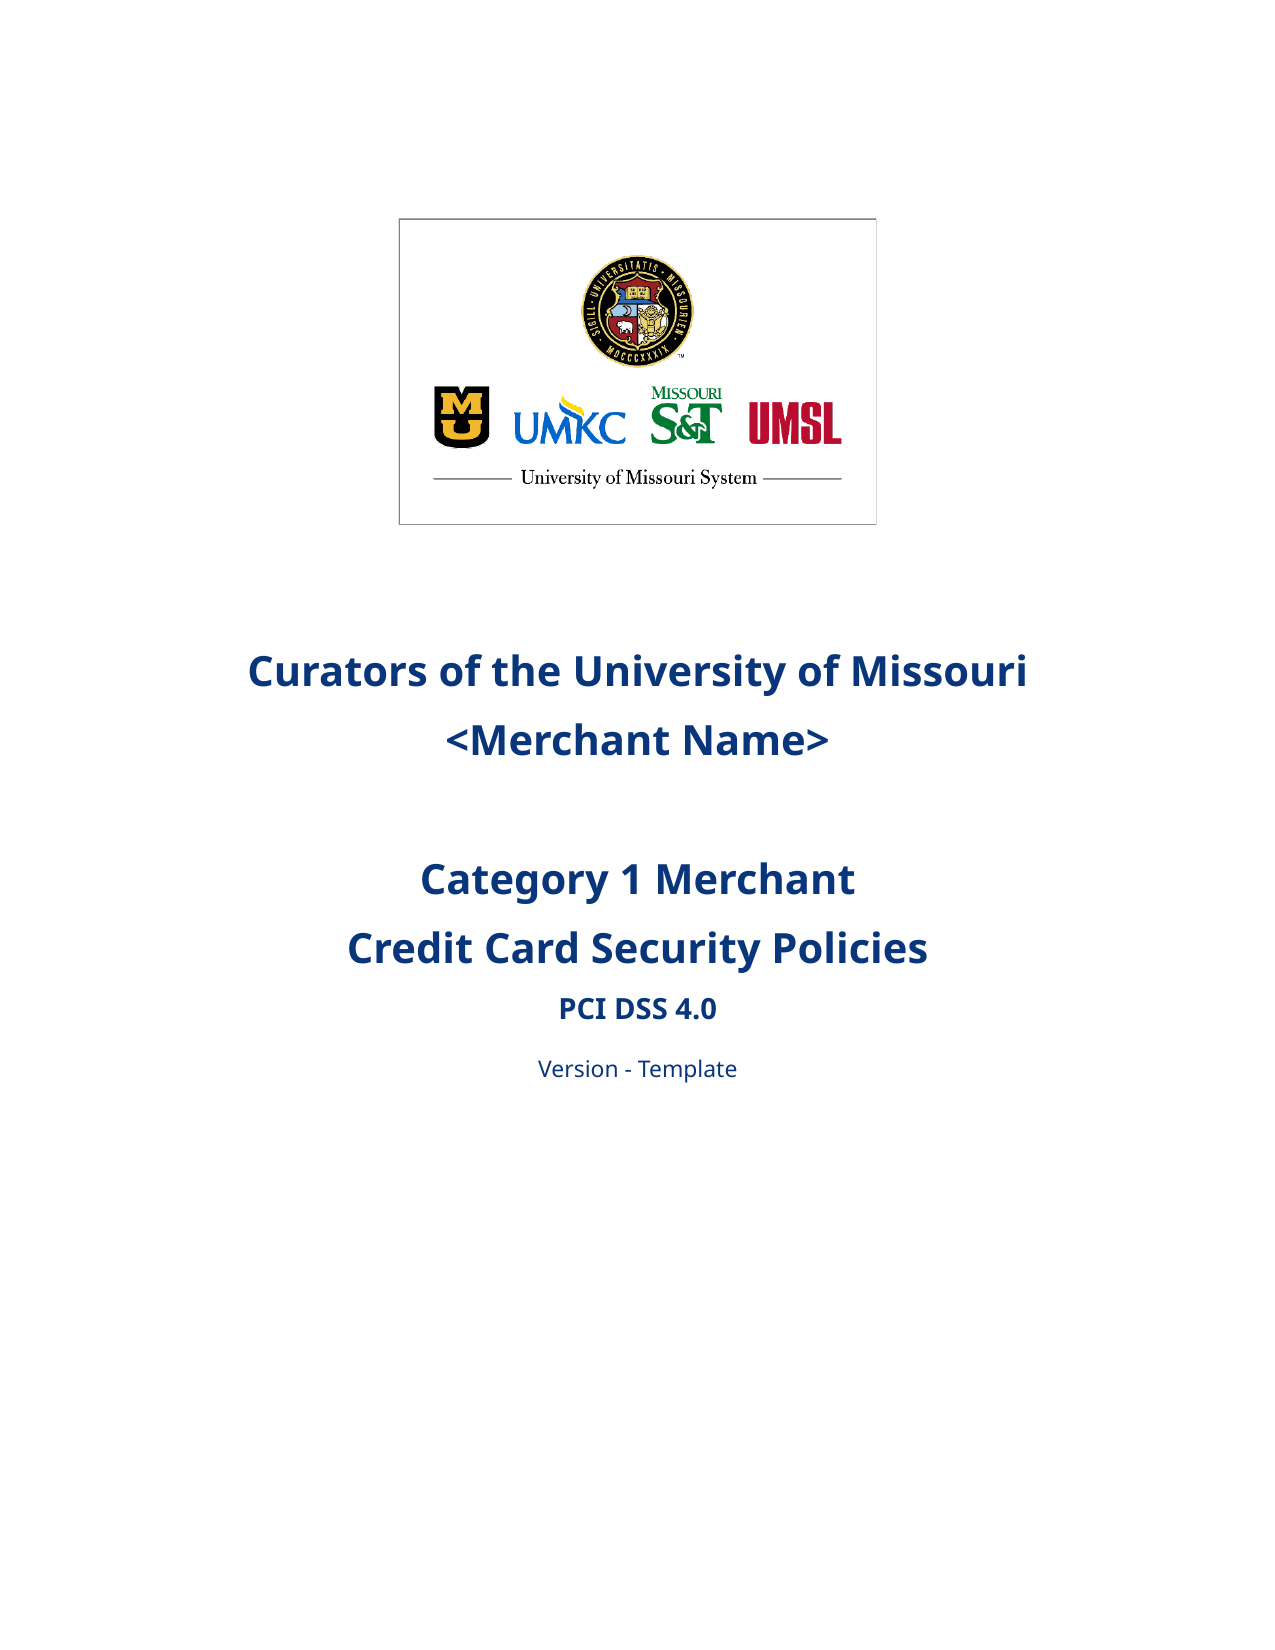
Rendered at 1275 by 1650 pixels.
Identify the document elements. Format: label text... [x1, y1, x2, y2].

subtitle Credit Card Security Policies [112, 919, 1162, 976]
picture [398, 218, 877, 525]
subtitle PCI DSS 4.0 [112, 988, 1162, 1028]
subtitle Category 1 Merchant [112, 849, 1162, 906]
subtitle Curators of the University of Missouri [112, 642, 1162, 698]
subtitle <Merchant Name> [112, 711, 1162, 768]
